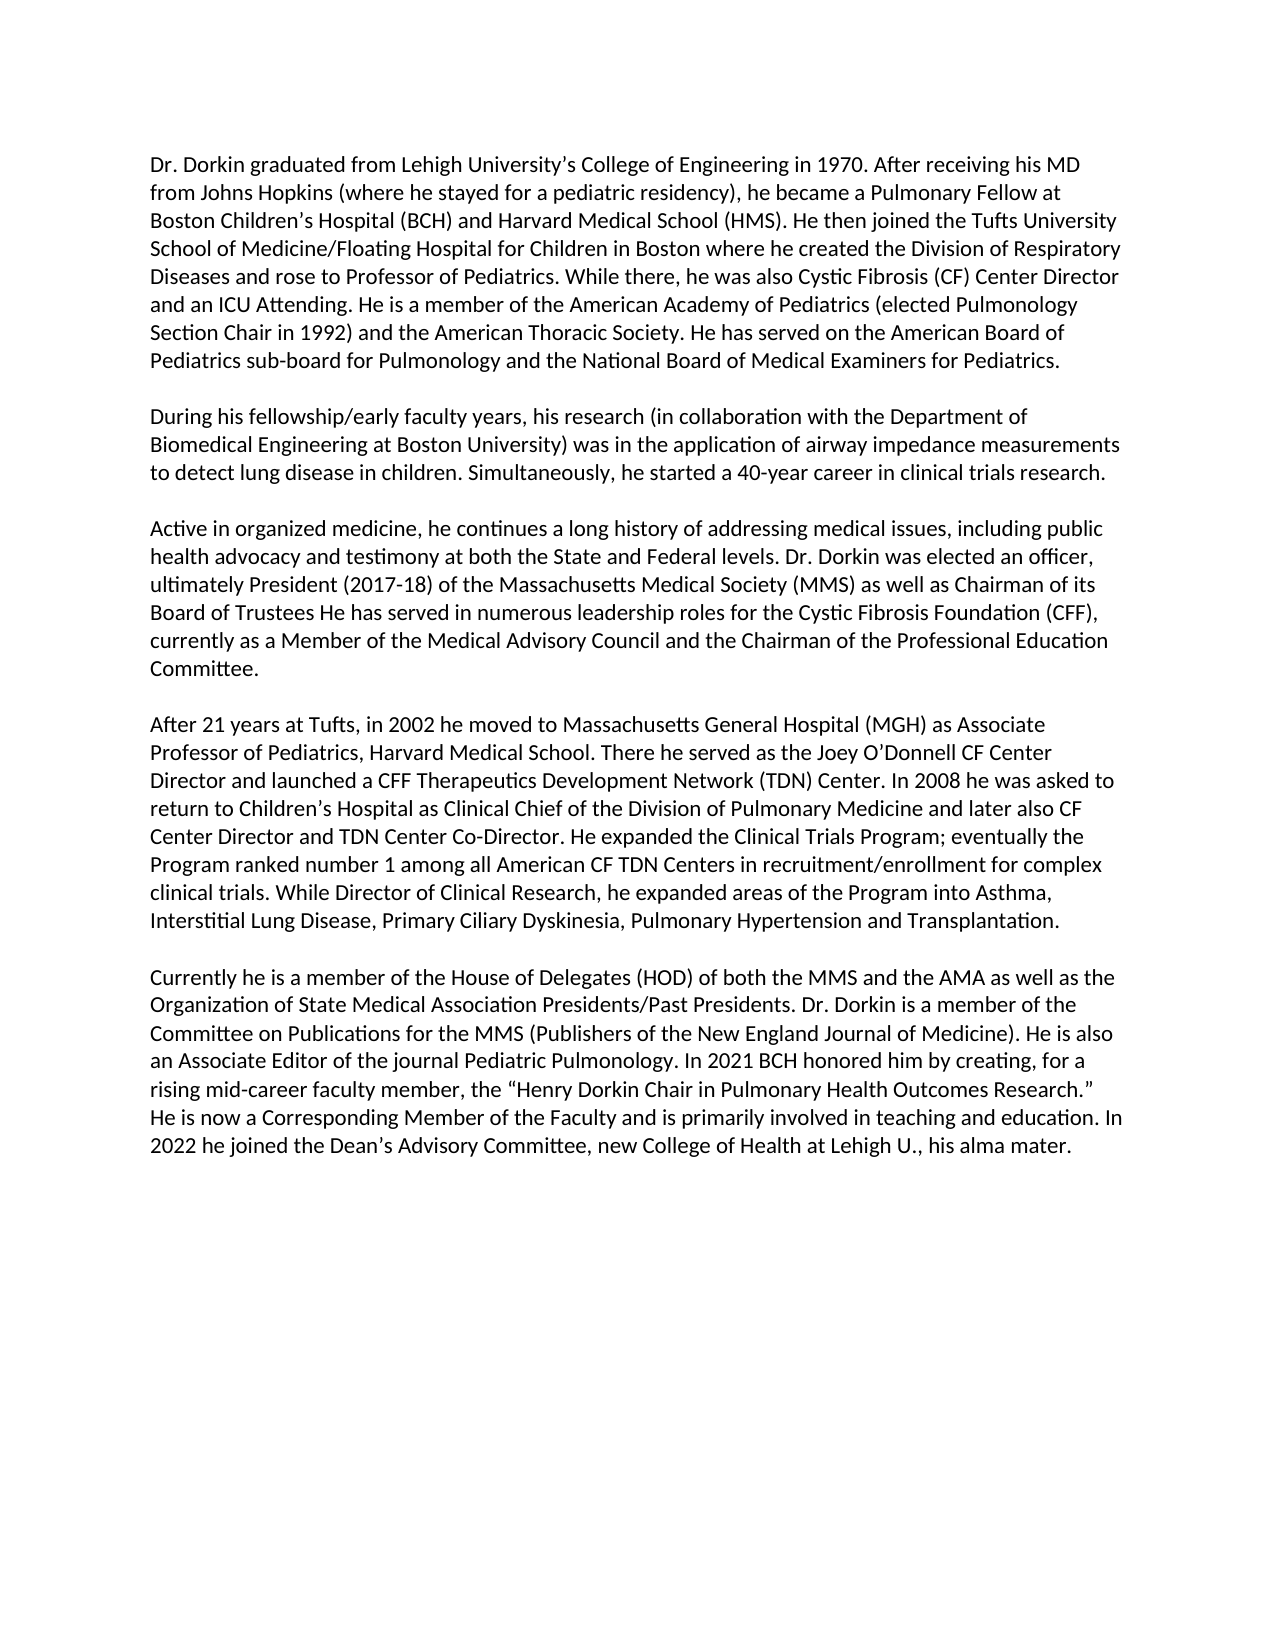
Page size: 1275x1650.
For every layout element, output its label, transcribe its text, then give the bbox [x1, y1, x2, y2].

text After 21 years at Tufts, in 2002 he moved to Massachusetts General Hospital (MGH) as Associate Professor of Pediatrics, Harvard Medical School. There he served as the Joey O’Donnell CF Center Director and launched a CFF Therapeutics Development Network (TDN) Center. In 2008 he was asked to return to Children’s Hospital as Clinical Chief of the Division of Pulmonary Medicine and later also CF Center Director and TDN Center Co-Director. He expanded the Clinical Trials Program; eventually the Program ranked number 1 among all American CF TDN Centers in recruitment/enrollment for complex clinical trials. While Director of Clinical Research, he expanded areas of the Program into Asthma, Interstitial Lung Disease, Primary Ciliary Dyskinesia, Pulmonary Hypertension and Transplantation. [150, 710, 1125, 934]
text During his fellowship/early faculty years, his research (in collaboration with the Department of Biomedical Engineering at Boston University) was in the application of airway impedance measurements to detect lung disease in children. Simultaneously, he started a 40-year career in clinical trials research. [150, 402, 1125, 486]
text Dr. Dorkin graduated from Lehigh University’s College of Engineering in 1970. After receiving his MD from Johns Hopkins (where he stayed for a pediatric residency), he became a Pulmonary Fellow at Boston Children’s Hospital (BCH) and Harvard Medical School (HMS). He then joined the Tufts University School of Medicine/Floating Hospital for Children in Boston where he created the Division of Respiratory Diseases and rose to Professor of Pediatrics. While there, he was also Cystic Fibrosis (CF) Center Director and an ICU Attending. He is a member of the American Academy of Pediatrics (elected Pulmonology Section Chair in 1992) and the American Thoracic Society. He has served on the American Board of Pediatrics sub-board for Pulmonology and the National Board of Medical Examiners for Pediatrics. [150, 150, 1125, 374]
text Currently he is a member of the House of Delegates (HOD) of both the MMS and the AMA as well as the Organization of State Medical Association Presidents/Past Presidents. Dr. Dorkin is a member of the Committee on Publications for the MMS (Publishers of the New England Journal of Medicine). He is also an Associate Editor of the journal Pediatric Pulmonology. In 2021 BCH honored him by creating, for a rising mid-career faculty member, the “Henry Dorkin Chair in Pulmonary Health Outcomes Research.” He is now a Corresponding Member of the Faculty and is primarily involved in teaching and education. In 2022 he joined the Dean’s Advisory Committee, new College of Health at Lehigh U., his alma mater. [150, 963, 1125, 1159]
text Active in organized medicine, he continues a long history of addressing medical issues, including public health advocacy and testimony at both the State and Federal levels. Dr. Dorkin was elected an officer, ultimately President (2017-18) of the Massachusetts Medical Society (MMS) as well as Chairman of its Board of Trustees He has served in numerous leadership roles for the Cystic Fibrosis Foundation (CFF), currently as a Member of the Medical Advisory Council and the Chairman of the Professional Education Committee. [150, 514, 1125, 682]
